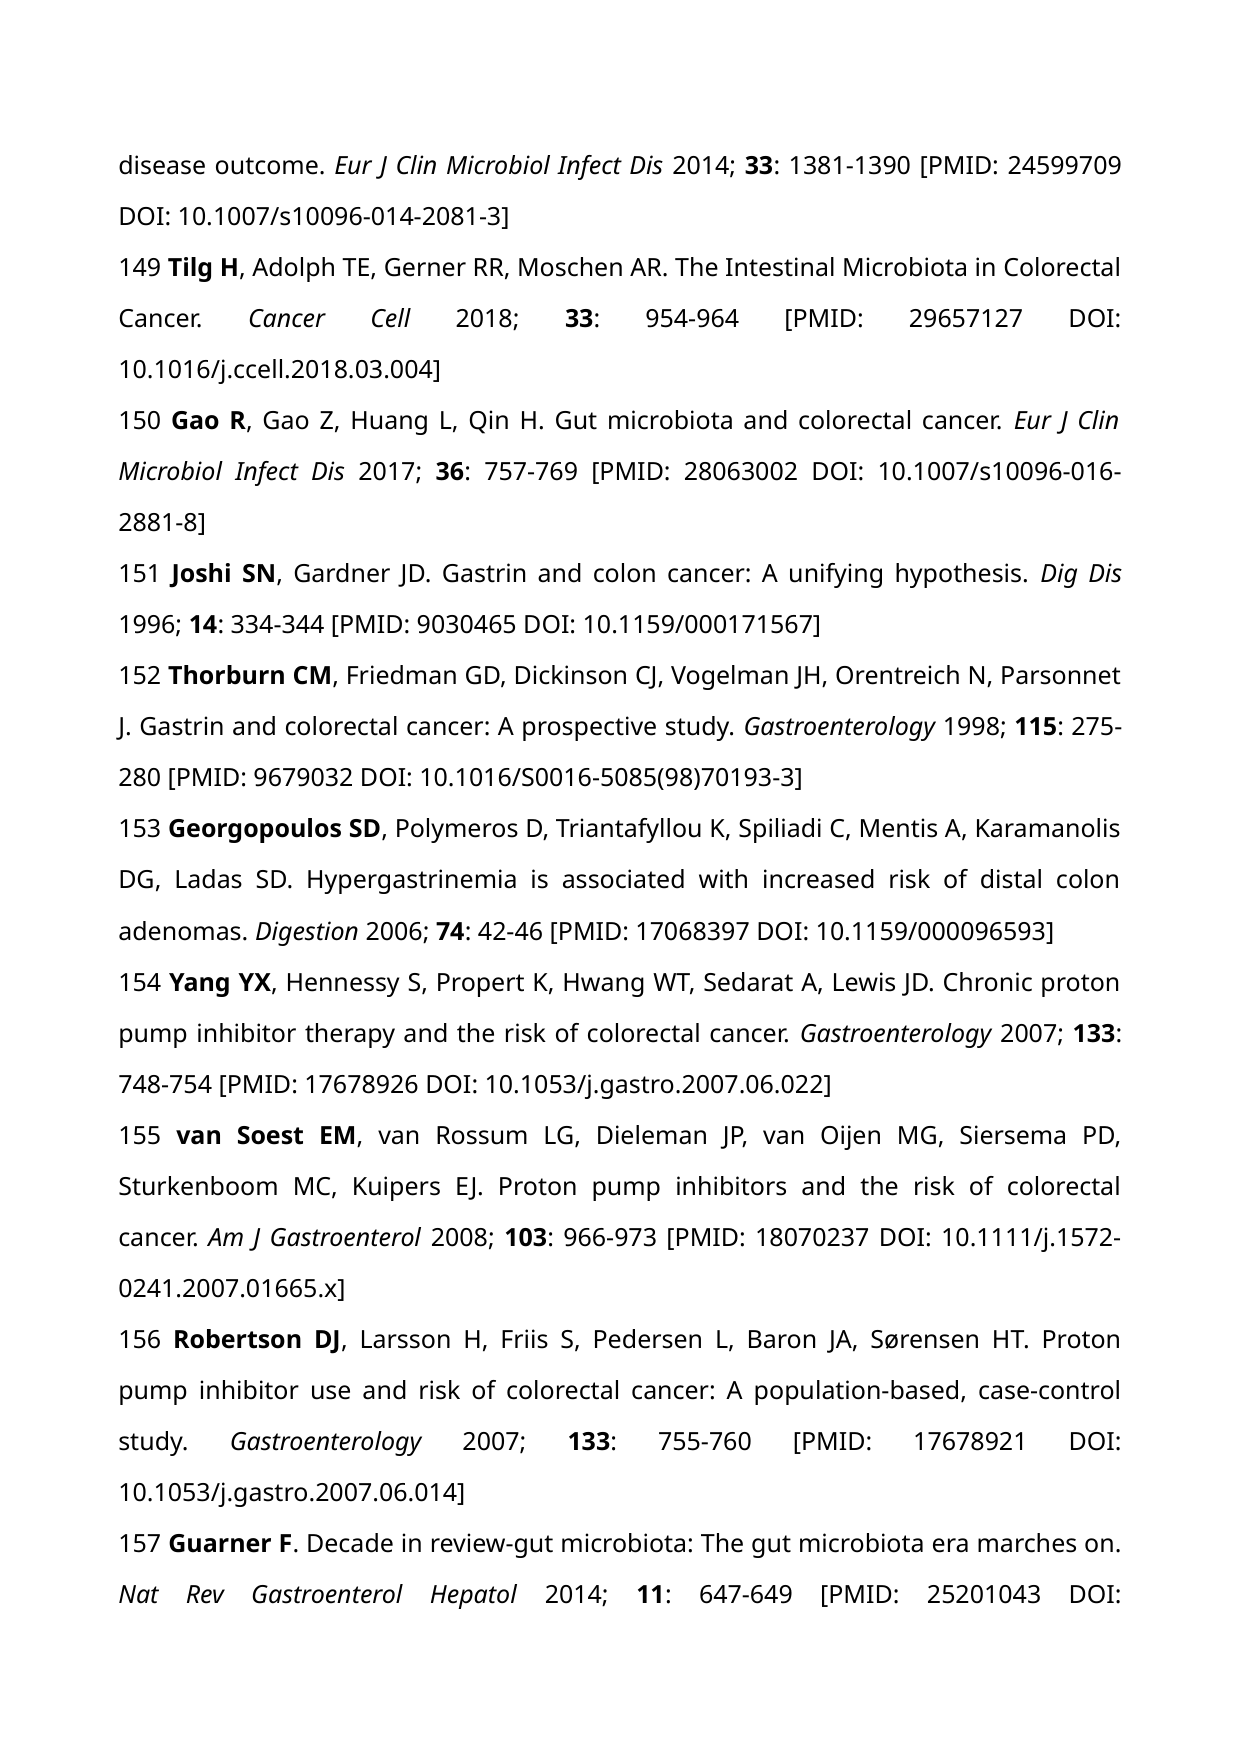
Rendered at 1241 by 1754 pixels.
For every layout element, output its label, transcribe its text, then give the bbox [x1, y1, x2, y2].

text 149 Tilg H, Adolph TE, Gerner RR, Moschen AR. The Intestinal Microbiota in Colorectal Cancer. Cancer Cell 2018; 33: 954-964 [PMID: 29657127 DOI: 10.1016/j.ccell.2018.03.004] [118, 250, 1122, 386]
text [118, 148, 1122, 233]
text 150 Gao R, Gao Z, Huang L, Qin H. Gut microbiota and colorectal cancer. Eur J Clin Microbiol Infect Dis 2017; 36: 757-769 [PMID: 28063002 DOI: 10.1007/s10096-016-2881-8] [118, 403, 1122, 539]
text 153 Georgopoulos SD, Polymeros D, Triantafyllou K, Spiliadi C, Mentis A, Karamanolis DG, Ladas SD. Hypergastrinemia is associated with increased risk of distal colon adenomas. Digestion 2006; 74: 42-46 [PMID: 17068397 DOI: 10.1159/000096593] [118, 811, 1122, 947]
text 151 Joshi SN, Gardner JD. Gastrin and colon cancer: A unifying hypothesis. Dig Dis 1996; 14: 334-344 [PMID: 9030465 DOI: 10.1159/000171567] [118, 556, 1122, 641]
text 156 Robertson DJ, Larsson H, Friis S, Pedersen L, Baron JA, Sørensen HT. Proton pump inhibitor use and risk of colorectal cancer: A population-based, case-control study. Gastroenterology 2007; 133: 755-760 [PMID: 17678921 DOI: 10.1053/j.gastro.2007.06.014] [118, 1322, 1122, 1509]
text 152 Thorburn CM, Friedman GD, Dickinson CJ, Vogelman JH, Orentreich N, Parsonnet J. Gastrin and colorectal cancer: A prospective study. Gastroenterology 1998; 115: 275-280 [PMID: 9679032 DOI: 10.1016/S0016-5085(98)70193-3] [118, 658, 1122, 794]
text 155 van Soest EM, van Rossum LG, Dieleman JP, van Oijen MG, Siersema PD, Sturkenboom MC, Kuipers EJ. Proton pump inhibitors and the risk of colorectal cancer. Am J Gastroenterol 2008; 103: 966-973 [PMID: 18070237 DOI: 10.1111/j.1572-0241.2007.01665.x] [118, 1117, 1122, 1304]
text 154 Yang YX, Hennessy S, Propert K, Hwang WT, Sedarat A, Lewis JD. Chronic proton pump inhibitor therapy and the risk of colorectal cancer. Gastroenterology 2007; 133: 748-754 [PMID: 17678926 DOI: 10.1053/j.gastro.2007.06.022] [118, 964, 1122, 1100]
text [118, 1526, 1122, 1611]
